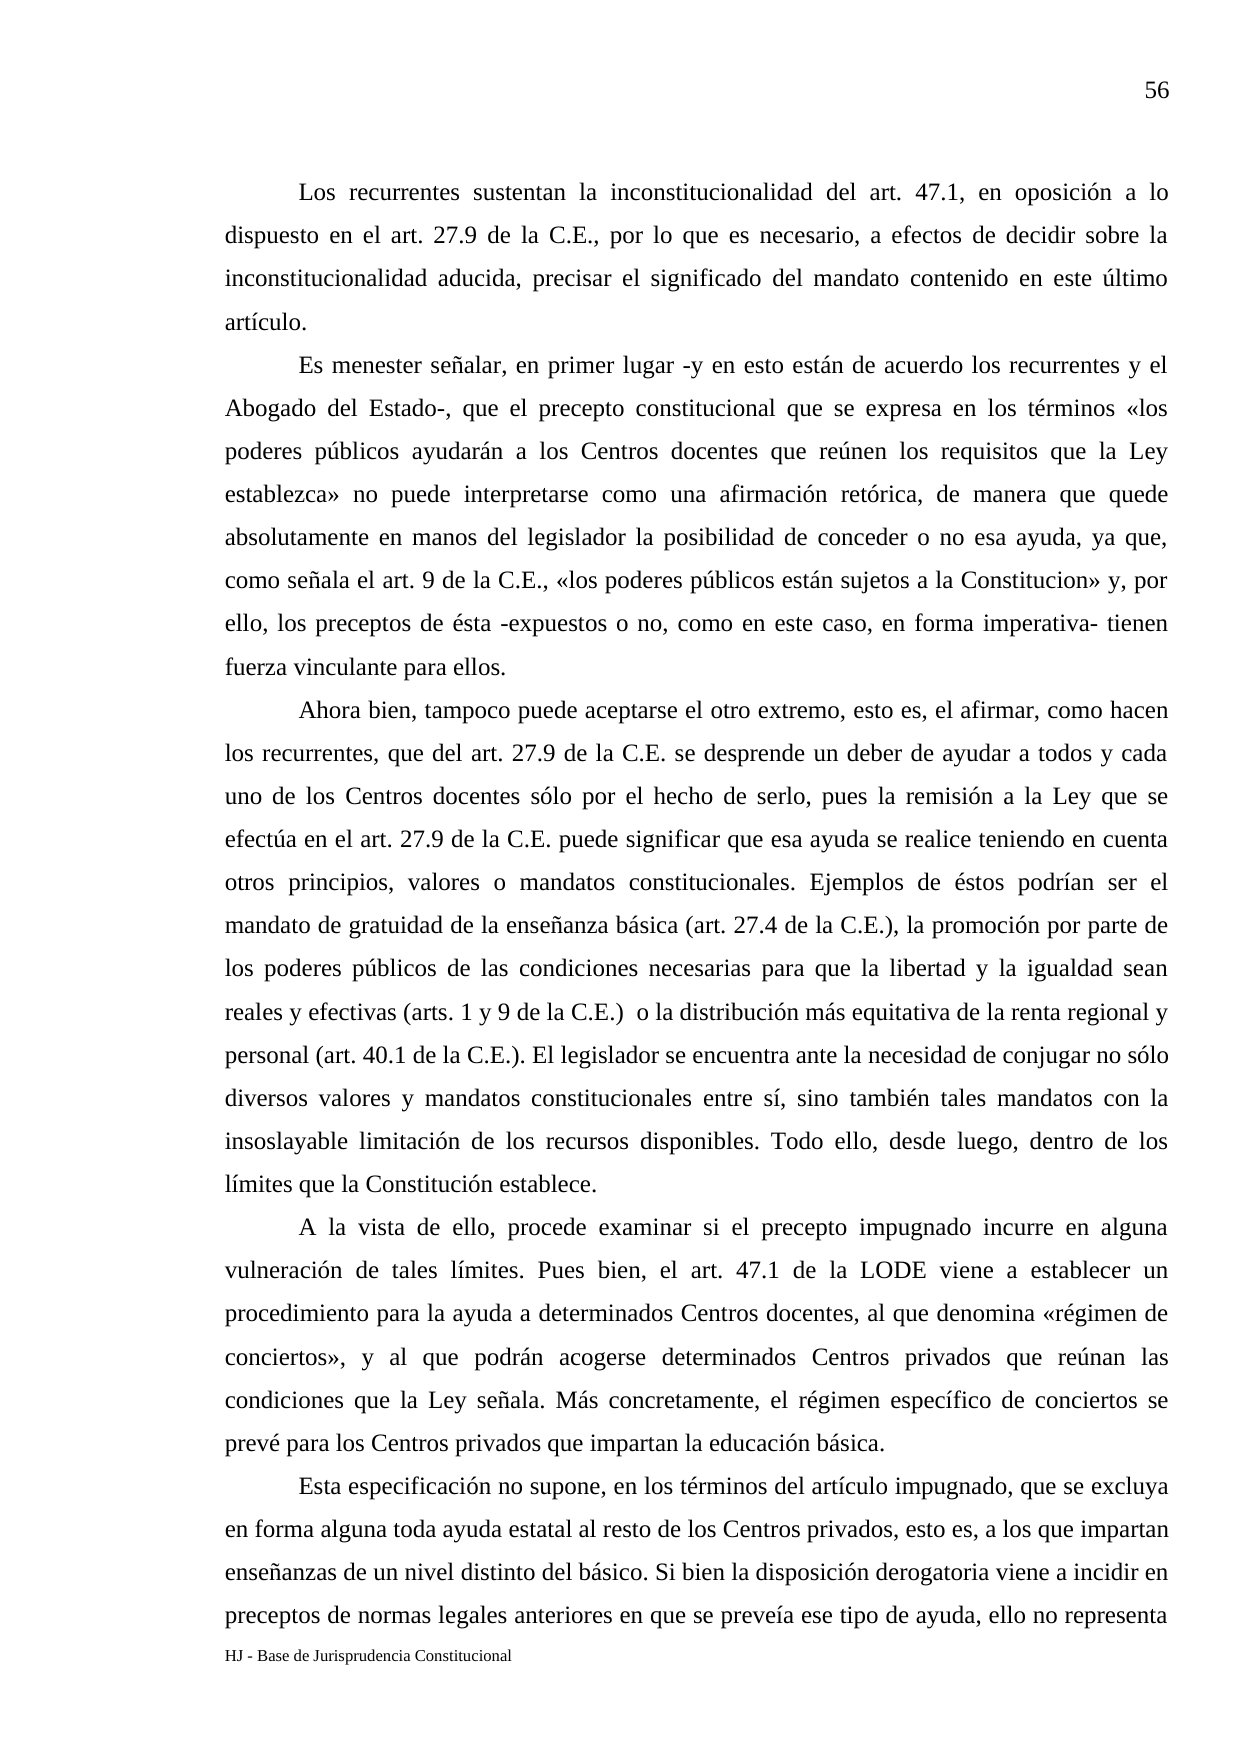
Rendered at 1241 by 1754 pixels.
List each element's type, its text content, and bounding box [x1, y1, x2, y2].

text A la vista de ello, procede examinar si el precepto impugnado incurre en alguna vulneración de tales límites. Pues bien, el art. 47.1 de la LODE viene a establecer un procedimiento para la ayuda a determinados Centros docentes, al que denomina «régimen de conciertos», y al que podrán acogerse determinados Centros privados que reúnan las condiciones que la Ley señala. Más concretamente, el régimen específico de conciertos se prevé para los Centros privados que impartan la educación básica. [224, 1212, 1169, 1457]
text Los recurrentes sustentan la inconstitucionalidad del art. 47.1, en oposición a lo dispuesto en el art. 27.9 de la C.E., por lo que es necesario, a efectos de decidir sobre la inconstitucionalidad aducida, precisar el significado del mandato contenido en este último artículo. [224, 177, 1169, 335]
text Es menester señalar, en primer lugar -y en esto están de acuerdo los recurrentes y el Abogado del Estado-, que el precepto constitucional que se expresa en los términos «los poderes públicos ayudarán a los Centros docentes que reúnen los requisitos que la Ley establezca» no puede interpretarse como una afirmación retórica, de manera que quede absolutamente en manos del legislador la posibilidad de conceder o no esa ayuda, ya que, como señala el art. 9 de la C.E., «los poderes públicos están sujetos a la Constitucion» y, por ello, los preceptos de ésta -expuestos o no, como en este caso, en forma imperativa- tienen fuerza vinculante para ellos. [224, 350, 1169, 680]
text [224, 1471, 1169, 1629]
text Ahora bien, tampoco puede aceptarse el otro extremo, esto es, el afirmar, como hacen los recurrentes, que del art. 27.9 de la C.E. se desprende un deber de ayudar a todos y cada uno de los Centros docentes sólo por el hecho de serlo, pues la remisión a la Ley que se efectúa en el art. 27.9 de la C.E. puede significar que esa ayuda se realice teniendo en cuenta otros principios, valores o mandatos constitucionales. Ejemplos de éstos podrían ser el mandato de gratuidad de la enseñanza básica (art. 27.4 de la C.E.), la promoción por parte de los poderes públicos de las condiciones necesarias para que la libertad y la igualdad sean reales y efectivas (arts. 1 y 9 de la C.E.) o la distribución más equitativa de la renta regional y personal (art. 40.1 de la C.E.). El legislador se encuentra ante la necesidad de conjugar no sólo diversos valores y mandatos constitucionales entre sí, sino también tales mandatos con la insoslayable limitación de los recursos disponibles. Todo ello, desde luego, dentro de los límites que la Constitución establece. [224, 695, 1169, 1198]
